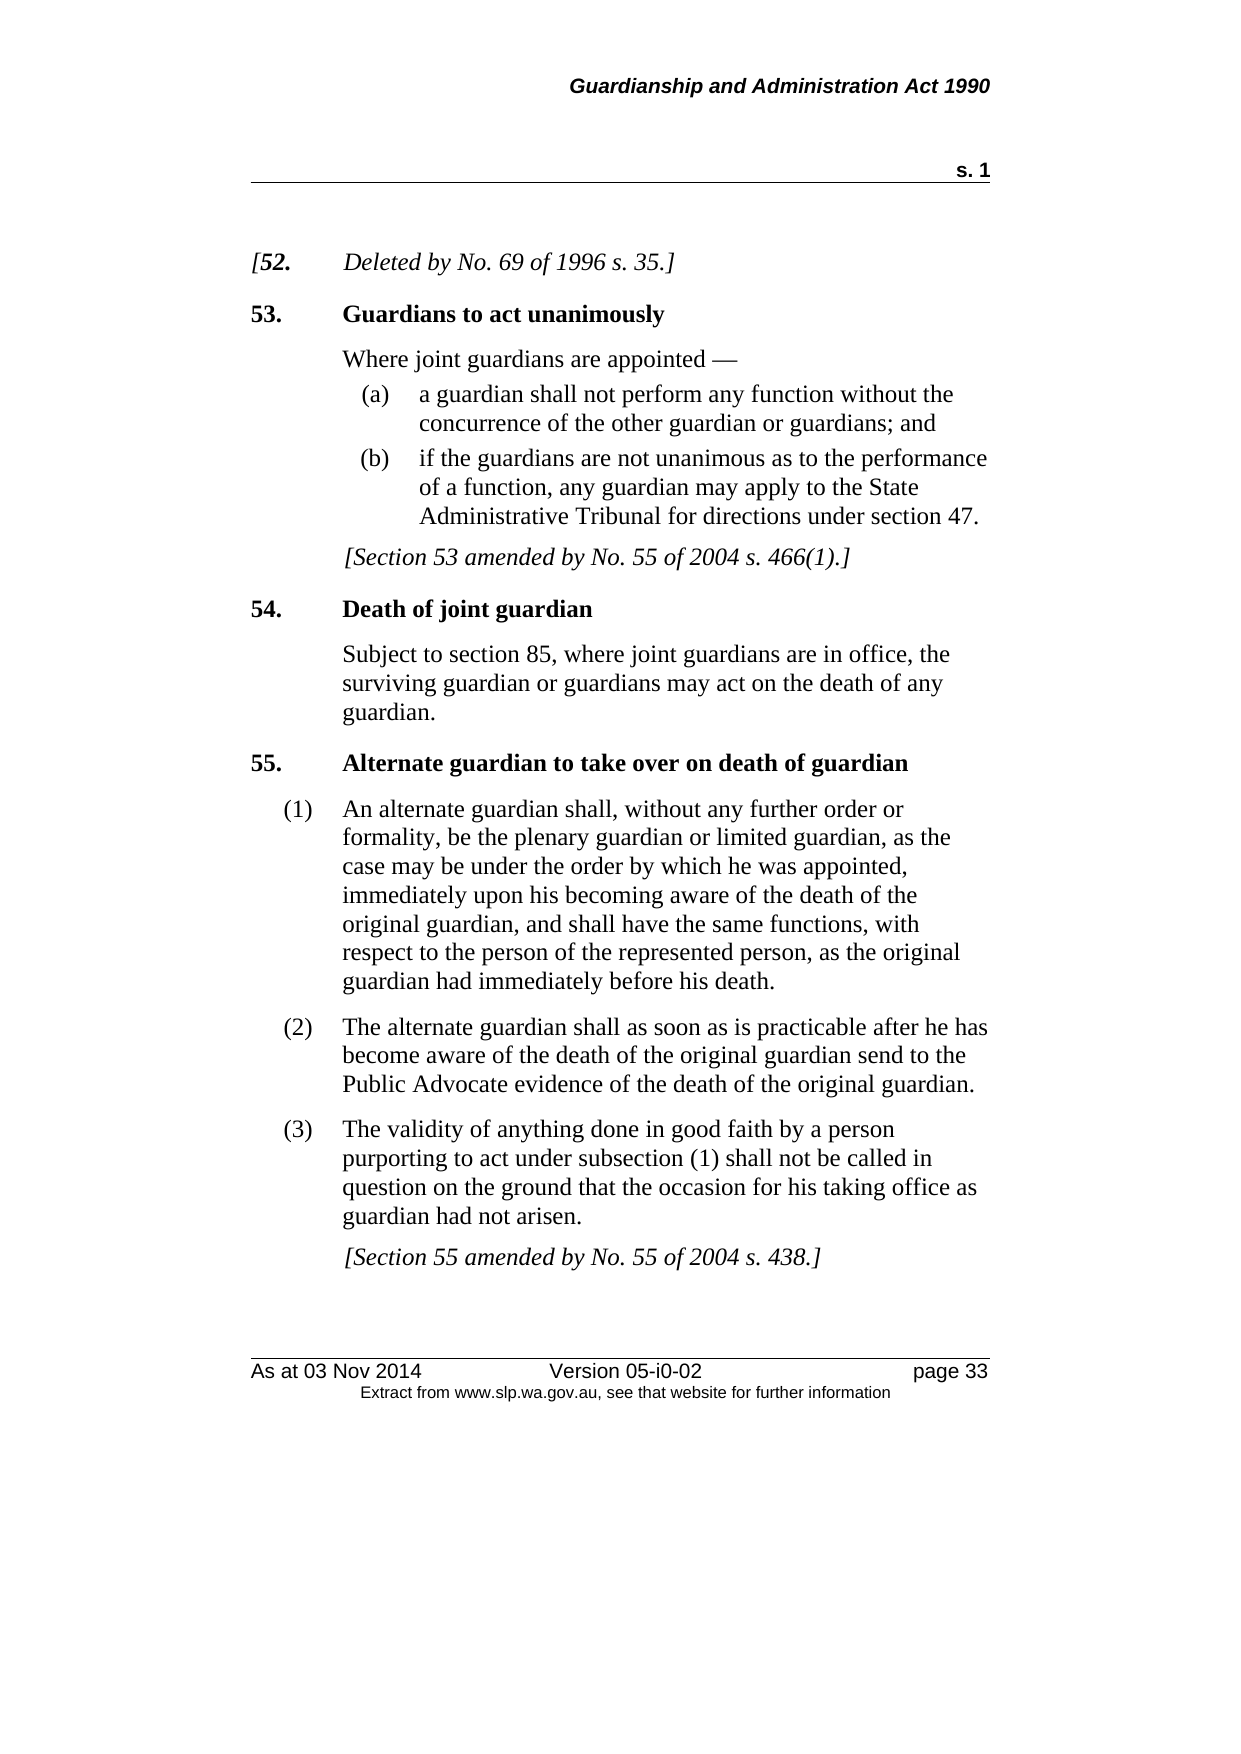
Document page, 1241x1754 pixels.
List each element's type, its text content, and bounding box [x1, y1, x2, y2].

subtitle 54. Death of joint guardian [251, 594, 990, 622]
text (b) if the guardians are not unanimous as to the performance of a function, any guardian may apply to the State Administrative Tribunal for directions under section 47. [251, 443, 990, 529]
text [52. Deleted by No. 69 of 1996 s. 35.] [251, 247, 990, 276]
subtitle 53. Guardians to act unanimously [251, 299, 990, 328]
text (2) The alternate guardian shall as soon as is practicable after he has become aware of the death of the original guardian send to the Public Advocate evidence of the death of the original guardian. [251, 1012, 990, 1098]
text Where joint guardians are appointed — [251, 344, 990, 373]
text [Section 53 amended by No. 55 of 2004 s. 466(1).] [251, 542, 990, 571]
text (1) An alternate guardian shall, without any further order or formality, be the plenary guardian or limited guardian, as the case may be under the order by which he was appointed, immediately upon his becoming aware of the death of the original guardian, and shall have the same functions, with respect to the person of the represented person, as the original guardian had immediately before his death. [251, 794, 990, 995]
text [Section 55 amended by No. 55 of 2004 s. 438.] [251, 1242, 990, 1271]
text (a) a guardian shall not perform any function without the concurrence of the other guardian or guardians; and [251, 379, 990, 437]
text (3) The validity of anything done in good faith by a person purporting to act under subsection (1) shall not be called in question on the ground that the occasion for his taking office as guardian had not arisen. [251, 1114, 990, 1229]
subtitle 55. Alternate guardian to take over on death of guardian [251, 748, 990, 777]
text Subject to section 85, where joint guardians are in office, the surviving guardian or guardians may act on the death of any guardian. [251, 639, 990, 725]
